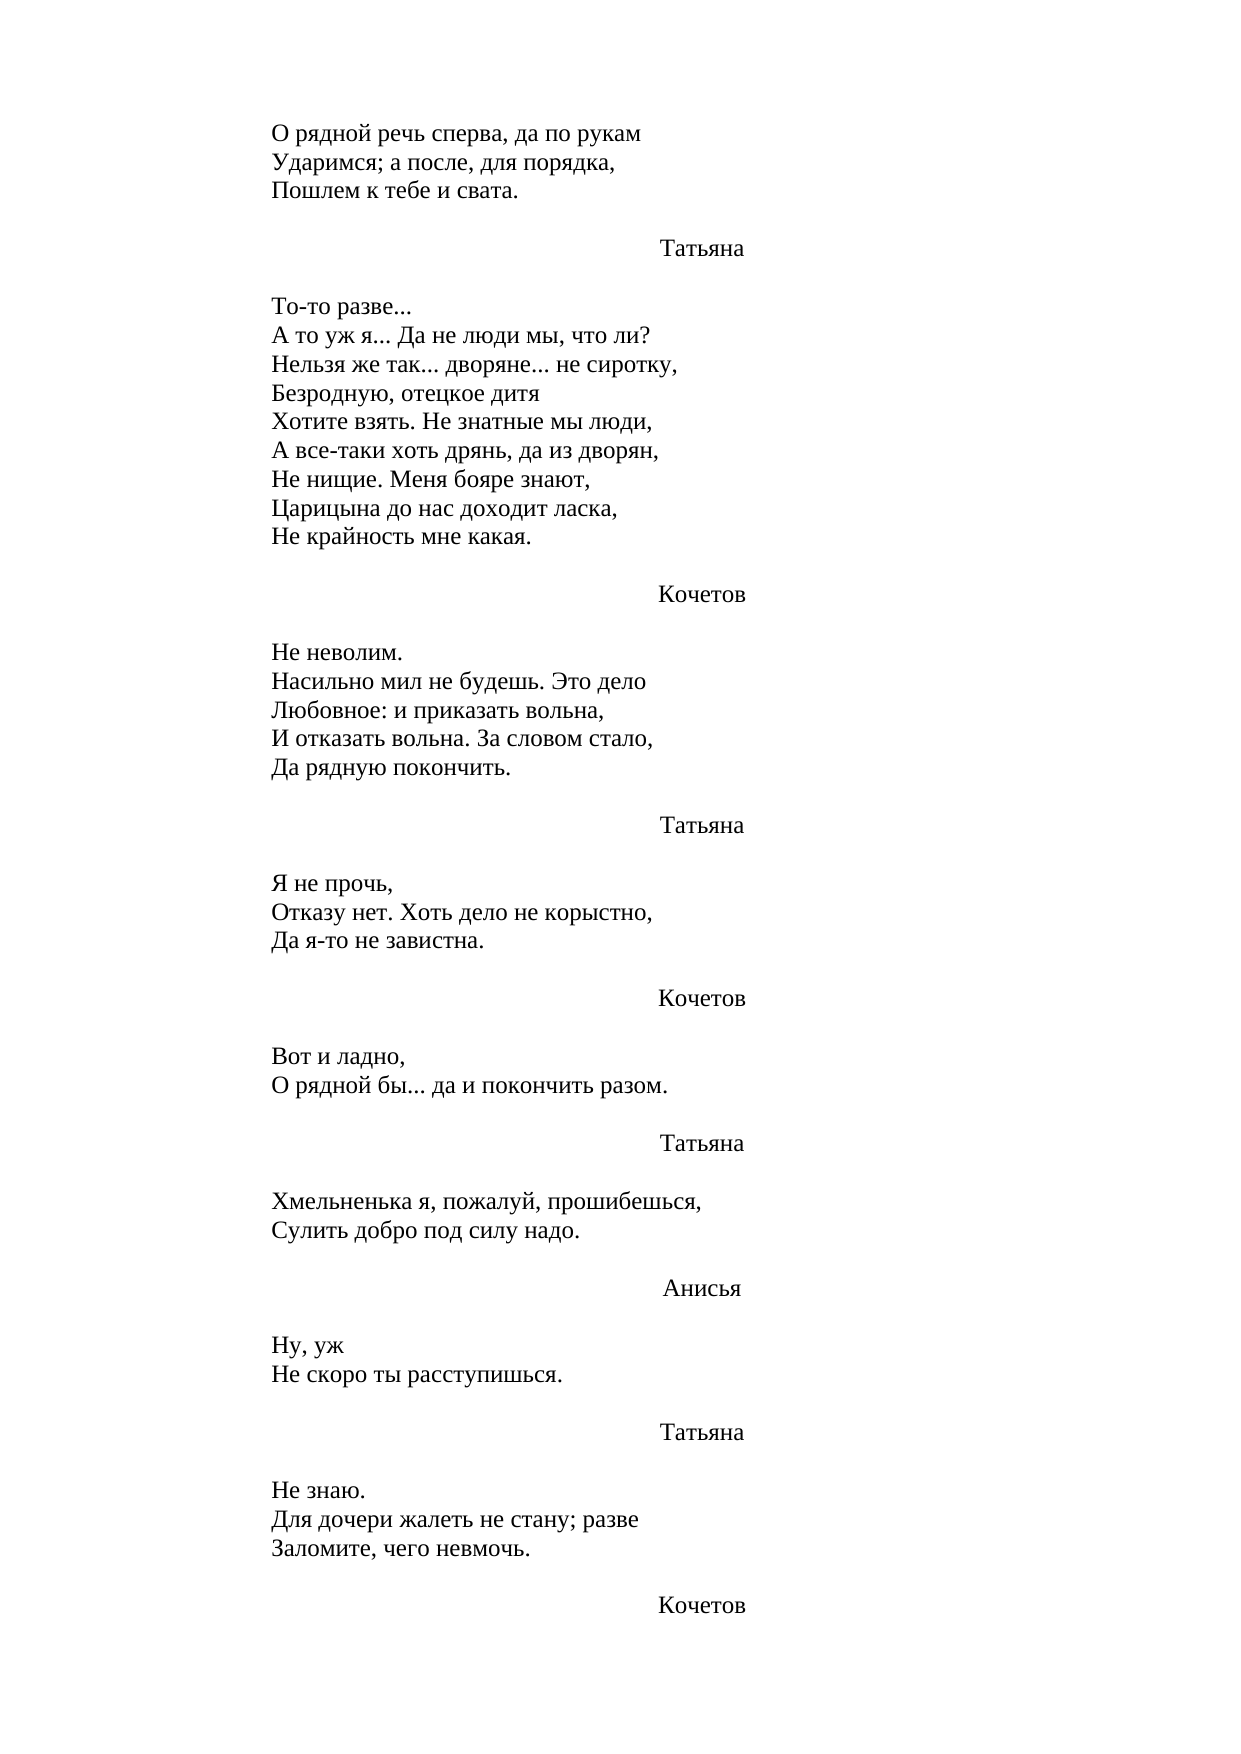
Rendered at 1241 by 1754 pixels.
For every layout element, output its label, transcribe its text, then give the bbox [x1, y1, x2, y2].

text Не знаю. [252, 1475, 1152, 1504]
text Кочетов [252, 983, 1152, 1012]
text Не неволим. [252, 637, 1152, 666]
text Безродную, отецкое дитя [252, 378, 1152, 406]
text Не скоро ты расступишься. [252, 1359, 1152, 1388]
text Татьяна [252, 810, 1152, 839]
text О рядной речь сперва, да по рукам [252, 118, 1152, 147]
text Для дочери жалеть не стану; разве [252, 1504, 1152, 1533]
text Любовное: и приказать вольна, [252, 695, 1152, 723]
text А все-таки хоть дрянь, да из дворян, [252, 435, 1152, 464]
text Да я-то не завистна. [252, 926, 1152, 954]
text Татьяна [252, 1128, 1152, 1157]
text Я не прочь, [252, 868, 1152, 897]
text Да рядную покончить. [252, 752, 1152, 781]
text И отказать вольна. За словом стало, [252, 723, 1152, 752]
text Заломите, чего невмочь. [252, 1533, 1152, 1561]
text Кочетов [252, 579, 1152, 608]
text Ну, уж [252, 1331, 1152, 1359]
text Татьяна [252, 233, 1152, 262]
text Татьяна [252, 1417, 1152, 1446]
text Вот и ладно, [252, 1041, 1152, 1070]
text Не нищие. Меня бояре знают, [252, 464, 1152, 493]
text О рядной бы... да и покончить разом. [252, 1070, 1152, 1099]
text То-то разве... [252, 291, 1152, 320]
text Насильно мил не будешь. Это дело [252, 666, 1152, 695]
text Отказу нет. Хоть дело не корыстно, [252, 897, 1152, 926]
text Ударимся; а после, для порядка, [252, 147, 1152, 176]
text Хмельненька я, пожалуй, прошибешься, [252, 1186, 1152, 1215]
text Пошлем к тебе и свата. [252, 176, 1152, 204]
text А то уж я... Да не люди мы, что ли? [252, 320, 1152, 349]
text Нельзя же так... дворяне... не сиротку, [252, 349, 1152, 378]
text Царицына до нас доходит ласка, [252, 493, 1152, 521]
text Кочетов [252, 1591, 1152, 1619]
text Сулить добро под силу надо. [252, 1215, 1152, 1243]
text Анисья [252, 1273, 1152, 1301]
text Хотите взять. Не знатные мы люди, [252, 406, 1152, 435]
text Не крайность мне какая. [252, 521, 1152, 550]
